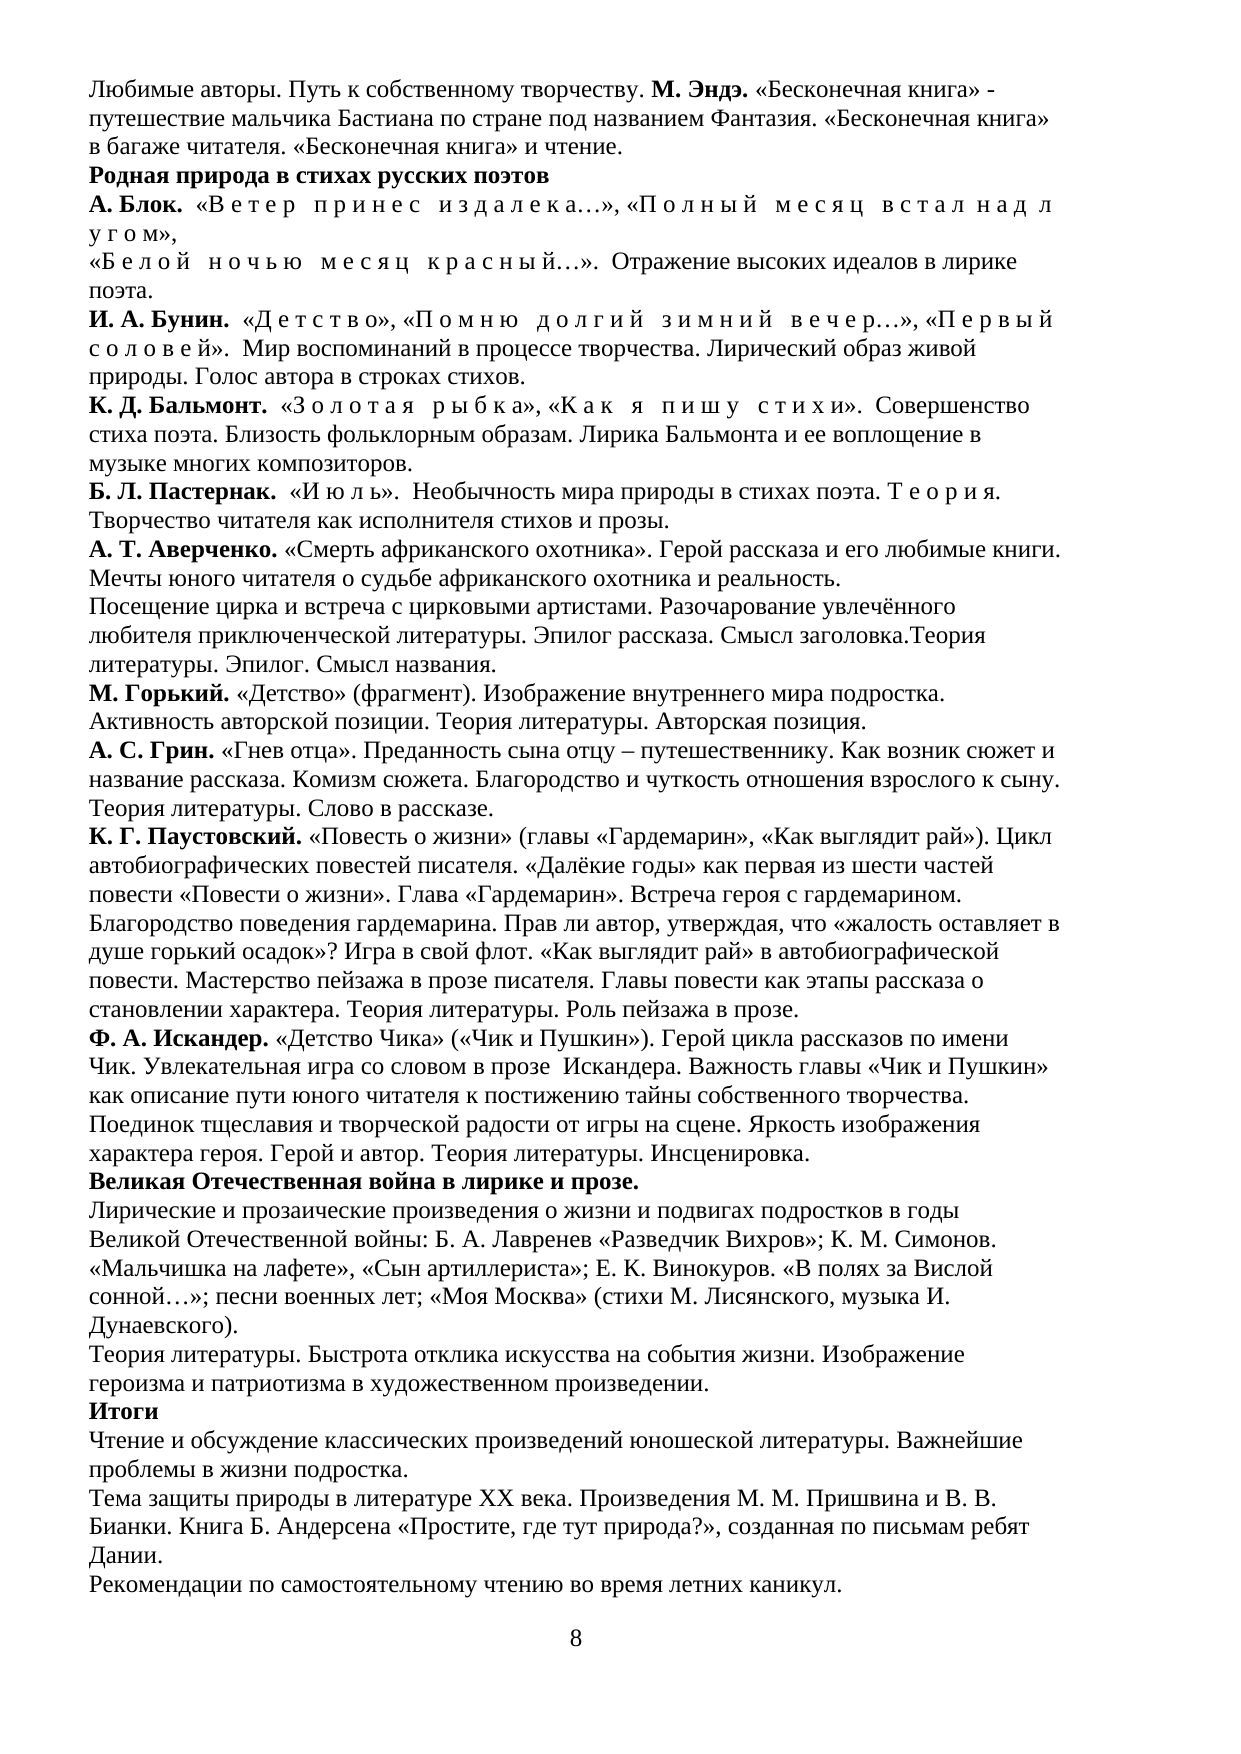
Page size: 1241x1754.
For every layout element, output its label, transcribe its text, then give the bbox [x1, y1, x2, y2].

text А. Т. Аверченко. «Смерть африканского охотника». Герой рассказа и его любимые книги. Мечты юного читателя о судьбе африканского охотника и реальность. [88, 534, 1063, 591]
text И. А. Бунин. «Д е т с т в о», «П о м н ю д о л г и й з и м н и й в е ч е р…», «П е р в ы й с о л о в е й». Мир воспоминаний в процессе творчества. Лирический образ живой природы. Голос автора в строках стихов. [88, 304, 1063, 390]
text Чтение и обсуждение классических произведений юношеской литературы. Важнейшие проблемы в жизни подростка. [88, 1425, 1063, 1483]
text Теория литературы. Быстрота отклика искусства на события жизни. Изображение героизма и патриотизма в художественном произведении. [88, 1339, 1063, 1396]
text Лирические и прозаические произведения о жизни и подвигах подростков в годы Великой Отечественной войны: Б. А. Лавренев «Разведчик Вихров»; К. М. Симонов. «Мальчишка на лафете», «Сын артиллериста»; Е. К. Винокуров. «В полях за Вислой сонной…»; песни военных лет; «Моя Москва» (стихи М. Лисянского, музыка И. Дунаевского). [88, 1195, 1063, 1339]
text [88, 74, 1063, 160]
text Ф. А. Искандер. «Детство Чика» («Чик и Пушкин»). Герой цикла рассказов по имени Чик. Увлекательная игра со словом в прозе Искандера. Важность главы «Чик и Пушкин» как описание пути юного читателя к постижению тайны собственного творчества. Поединок тщеславия и творческой радости от игры на сцене. Яркость изображения характера героя. Герой и автор. Теория литературы. Инсценировка. [88, 1023, 1063, 1166]
text А. С. Грин. «Гнев отца». Преданность сына отцу – путешественнику. Как возник сюжет и название рассказа. Комизм сюжета. Благородство и чуткость отношения взрослого к сыну. Теория литературы. Слово в рассказе. [88, 735, 1063, 821]
text «Б е л о й н о ч ь ю м е с я ц к р а с н ы й…». Отражение высоких идеалов в лирике поэта. [88, 246, 1063, 304]
text А. Блок. «В е т е р п р и н е с и з д а л е к а…», «П о л н ы й м е с я ц в с т а л н а д л у г о м», [88, 189, 1063, 246]
text Посещение цирка и встреча с цирковыми артистами. Разочарование увлечённого любителя приключенческой литературы. Эпилог рассказа. Смысл заголовка.Теория литературы. Эпилог. Смысл названия. [88, 591, 1063, 678]
text К. Г. Паустовский. «Повесть о жизни» (главы «Гардемарин», «Как выглядит рай»). Цикл автобиографических повестей писателя. «Далёкие годы» как первая из шести частей повести «Повести о жизни». Глава «Гардемарин». Встреча героя с гардемарином. Благородство поведения гардемарина. Прав ли автор, утверждая, что «жалость оставляет в душе горький осадок»? Игра в свой флот. «Как выглядит рай» в автобиографической повести. Мастерство пейзажа в прозе писателя. Главы повести как этапы рассказа о становлении характера. Теория литературы. Роль пейзажа в прозе. [88, 821, 1063, 1023]
text Б. Л. Пастернак. «И ю л ь». Необычность мира природы в стихах поэта. Т е о р и я. Творчество читателя как исполнителя стихов и прозы. [88, 476, 1063, 534]
text М. Горький. «Детство» (фрагмент). Изображение внутреннего мира подростка. Активность авторской позиции. Теория литературы. Авторская позиция. [88, 678, 1063, 735]
text Великая Отечественная война в лирике и прозе. [88, 1166, 1063, 1195]
text К. Д. Бальмонт. «З о л о т а я р ы б к а», «К а к я п и ш у с т и х и». Совершенство стиха поэта. Близость фольклорным образам. Лирика Бальмонта и ее воплощение в музыке многих композиторов. [88, 390, 1063, 476]
text Итоги [88, 1396, 1063, 1425]
text Родная природа в стихах русских поэтов [88, 160, 1063, 189]
text Рекомендации по самостоятельному чтению во время летних каникул. [88, 1569, 1063, 1598]
text Тема защиты природы в литературе XX века. Произведения М. М. Пришвина и В. В. Бианки. Книга Б. Андерсена «Простите, где тут природа?», созданная по письмам ребят Дании. [88, 1483, 1063, 1569]
